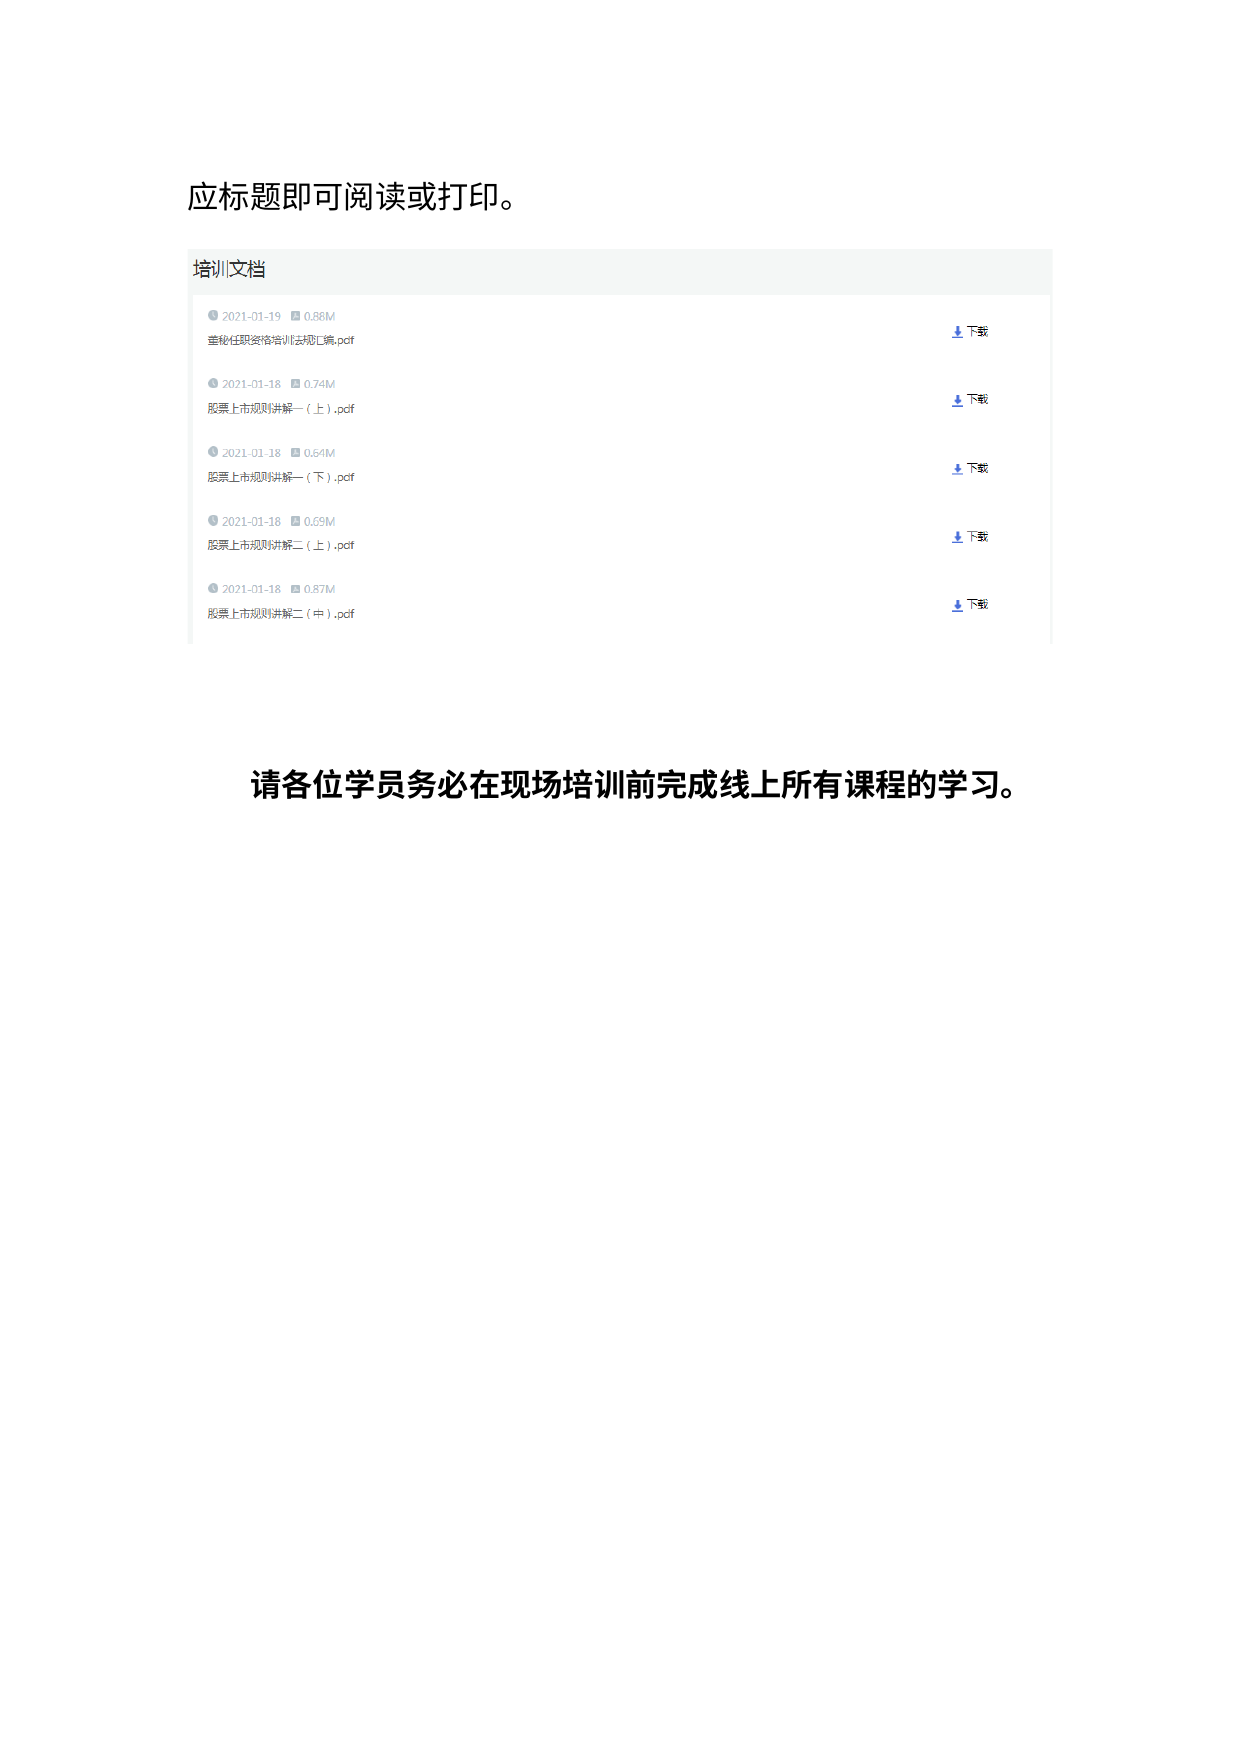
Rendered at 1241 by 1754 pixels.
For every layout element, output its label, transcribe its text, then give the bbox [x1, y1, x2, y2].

picture [187, 249, 1053, 644]
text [187, 162, 1053, 227]
text 请各位学员务必在现场培训前完成线上所有课程的学习。 [187, 750, 1053, 815]
